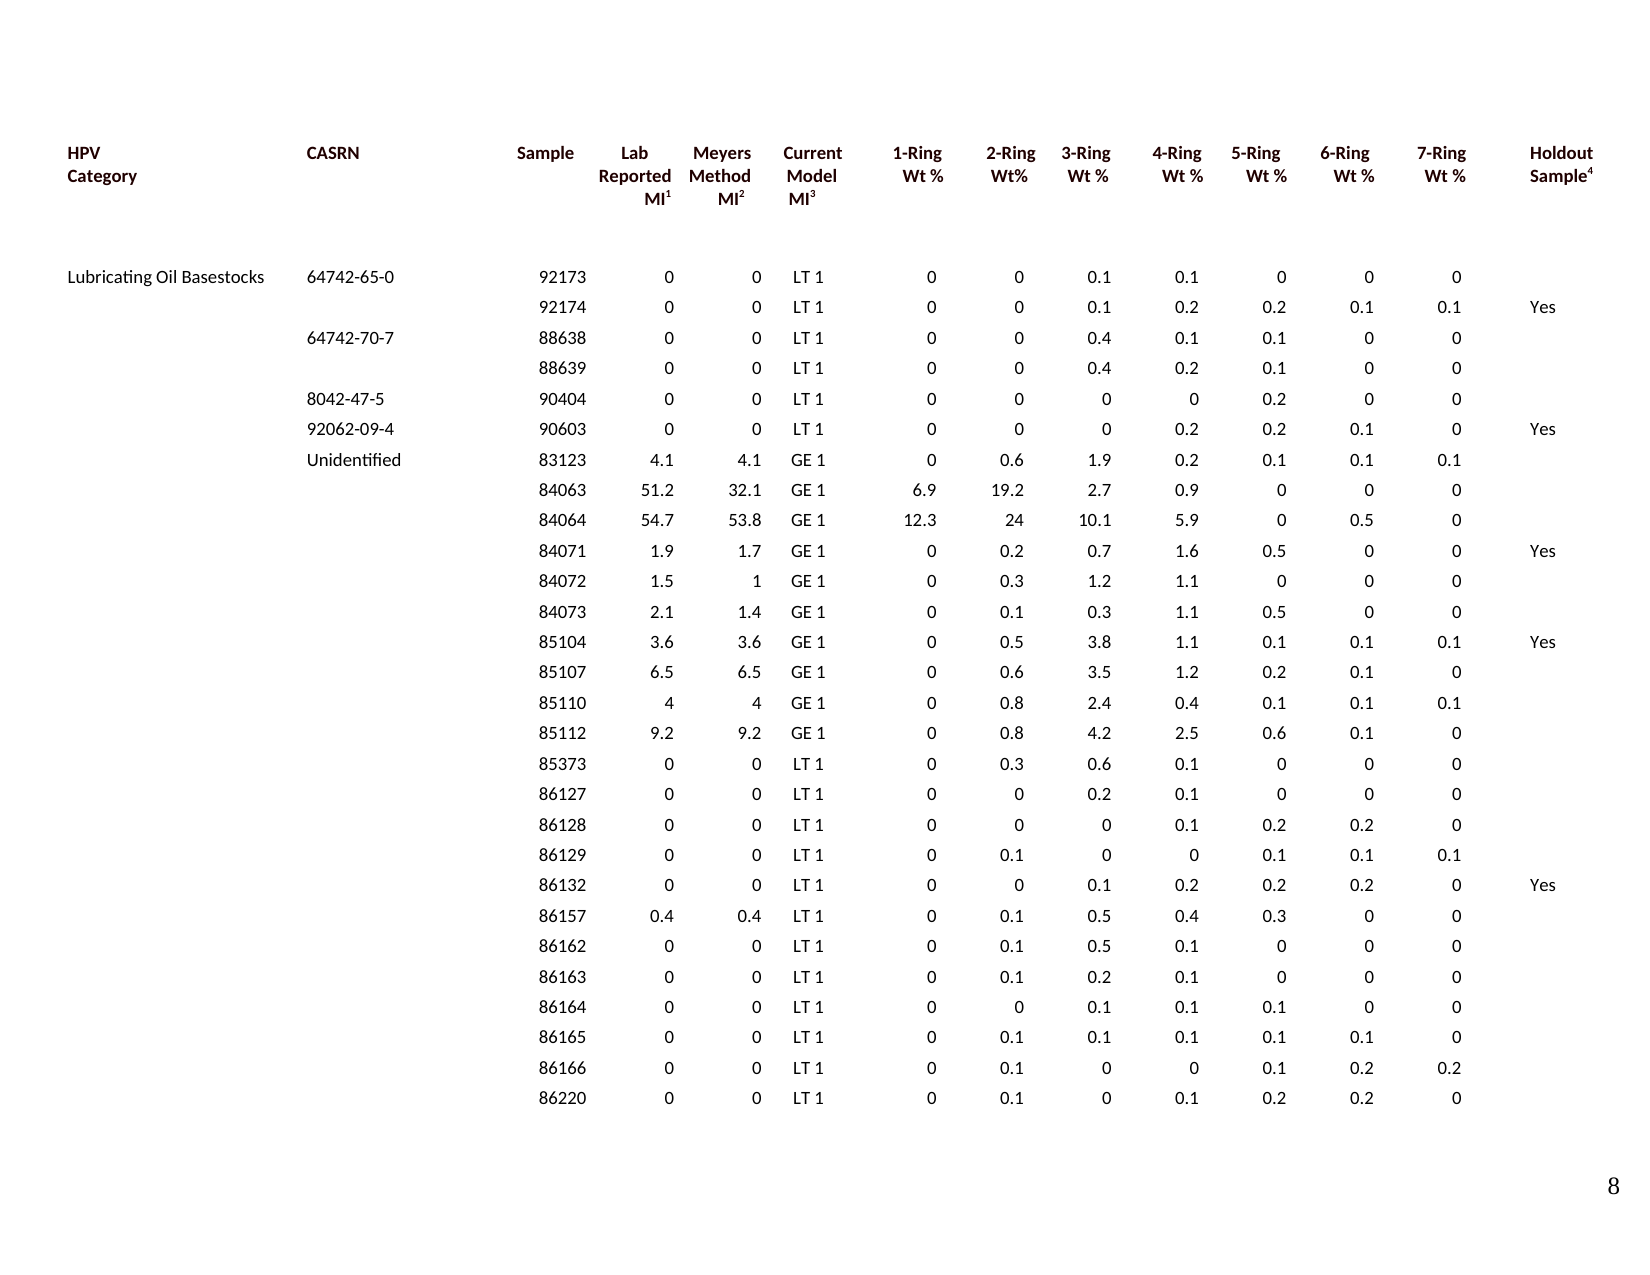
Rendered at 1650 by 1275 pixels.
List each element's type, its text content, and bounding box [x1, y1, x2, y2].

text 86132 0 0 LT 1 0 0 0.1 0.2 0.2 0.2 0 Yes [30, 874, 1620, 897]
text 86163 0 0 LT 1 0 0.1 0.2 0.1 0 0 0 [30, 965, 1620, 988]
text 86220 0 0 LT 1 0 0.1 0 0.1 0.2 0.2 0 [30, 1087, 1620, 1109]
text 84063 51.2 32.1 GE 1 6.9 19.2 2.7 0.9 0 0 0 [30, 478, 1620, 501]
text Unidentified 83123 4.1 4.1 GE 1 0 0.6 1.9 0.2 0.1 0.1 0.1 [30, 448, 1620, 471]
text 8042-47-5 90404 0 0 LT 1 0 0 0 0 0.2 0 0 [30, 387, 1620, 410]
text 84072 1.5 1 GE 1 0 0.3 1.2 1.1 0 0 0 [30, 569, 1620, 592]
text 86166 0 0 LT 1 0 0.1 0 0 0.1 0.2 0.2 [30, 1056, 1620, 1079]
text Category Reported Method Model Wt % Wt% Wt % Wt % Wt % Wt % Wt % Sample4 [30, 164, 1620, 187]
text 84064 54.7 53.8 GE 1 12.3 24 10.1 5.9 0 0.5 0 [30, 509, 1620, 532]
text 86127 0 0 LT 1 0 0 0.2 0.1 0 0 0 [30, 782, 1620, 805]
text 88639 0 0 LT 1 0 0 0.4 0.2 0.1 0 0 [30, 357, 1620, 379]
text HPV CASRN Sample Lab Meyers Current 1-Ring 2-Ring 3-Ring 4-Ring 5-Ring 6-Ring 7-Ring Holdout [67, 141, 1620, 164]
text 86162 0 0 LT 1 0 0.1 0.5 0.1 0 0 0 [30, 934, 1620, 957]
text 86165 0 0 LT 1 0 0.1 0.1 0.1 0.1 0.1 0 [30, 1026, 1620, 1049]
text Lubricating Oil Basestocks 64742-65-0 92173 0 0 LT 1 0 0 0.1 0.1 0 0 0 [30, 265, 1620, 288]
text 64742-70-7 88638 0 0 LT 1 0 0 0.4 0.1 0.1 0 0 [30, 326, 1620, 349]
text 85373 0 0 LT 1 0 0.3 0.6 0.1 0 0 0 [30, 752, 1620, 775]
text 86128 0 0 LT 1 0 0 0 0.1 0.2 0.2 0 [30, 813, 1620, 836]
text 92062-09-4 90603 0 0 LT 1 0 0 0 0.2 0.2 0.1 0 Yes [30, 417, 1620, 440]
text 92174 0 0 LT 1 0 0 0.1 0.2 0.2 0.1 0.1 Yes [30, 296, 1620, 319]
text 85112 9.2 9.2 GE 1 0 0.8 4.2 2.5 0.6 0.1 0 [30, 722, 1620, 744]
text 85104 3.6 3.6 GE 1 0 0.5 3.8 1.1 0.1 0.1 0.1 Yes [30, 630, 1620, 653]
text 86157 0.4 0.4 LT 1 0 0.1 0.5 0.4 0.3 0 0 [30, 904, 1620, 927]
text 84073 2.1 1.4 GE 1 0 0.1 0.3 1.1 0.5 0 0 [30, 600, 1620, 623]
text 85110 4 4 GE 1 0 0.8 2.4 0.4 0.1 0.1 0.1 [30, 691, 1620, 714]
text MI1 MI2 MI3 [30, 187, 1620, 210]
text 86129 0 0 LT 1 0 0.1 0 0 0.1 0.1 0.1 [30, 843, 1620, 866]
text 85107 6.5 6.5 GE 1 0 0.6 3.5 1.2 0.2 0.1 0 [30, 661, 1620, 684]
text 84071 1.9 1.7 GE 1 0 0.2 0.7 1.6 0.5 0 0 Yes [30, 539, 1620, 562]
text 86164 0 0 LT 1 0 0 0.1 0.1 0.1 0 0 [30, 995, 1620, 1018]
